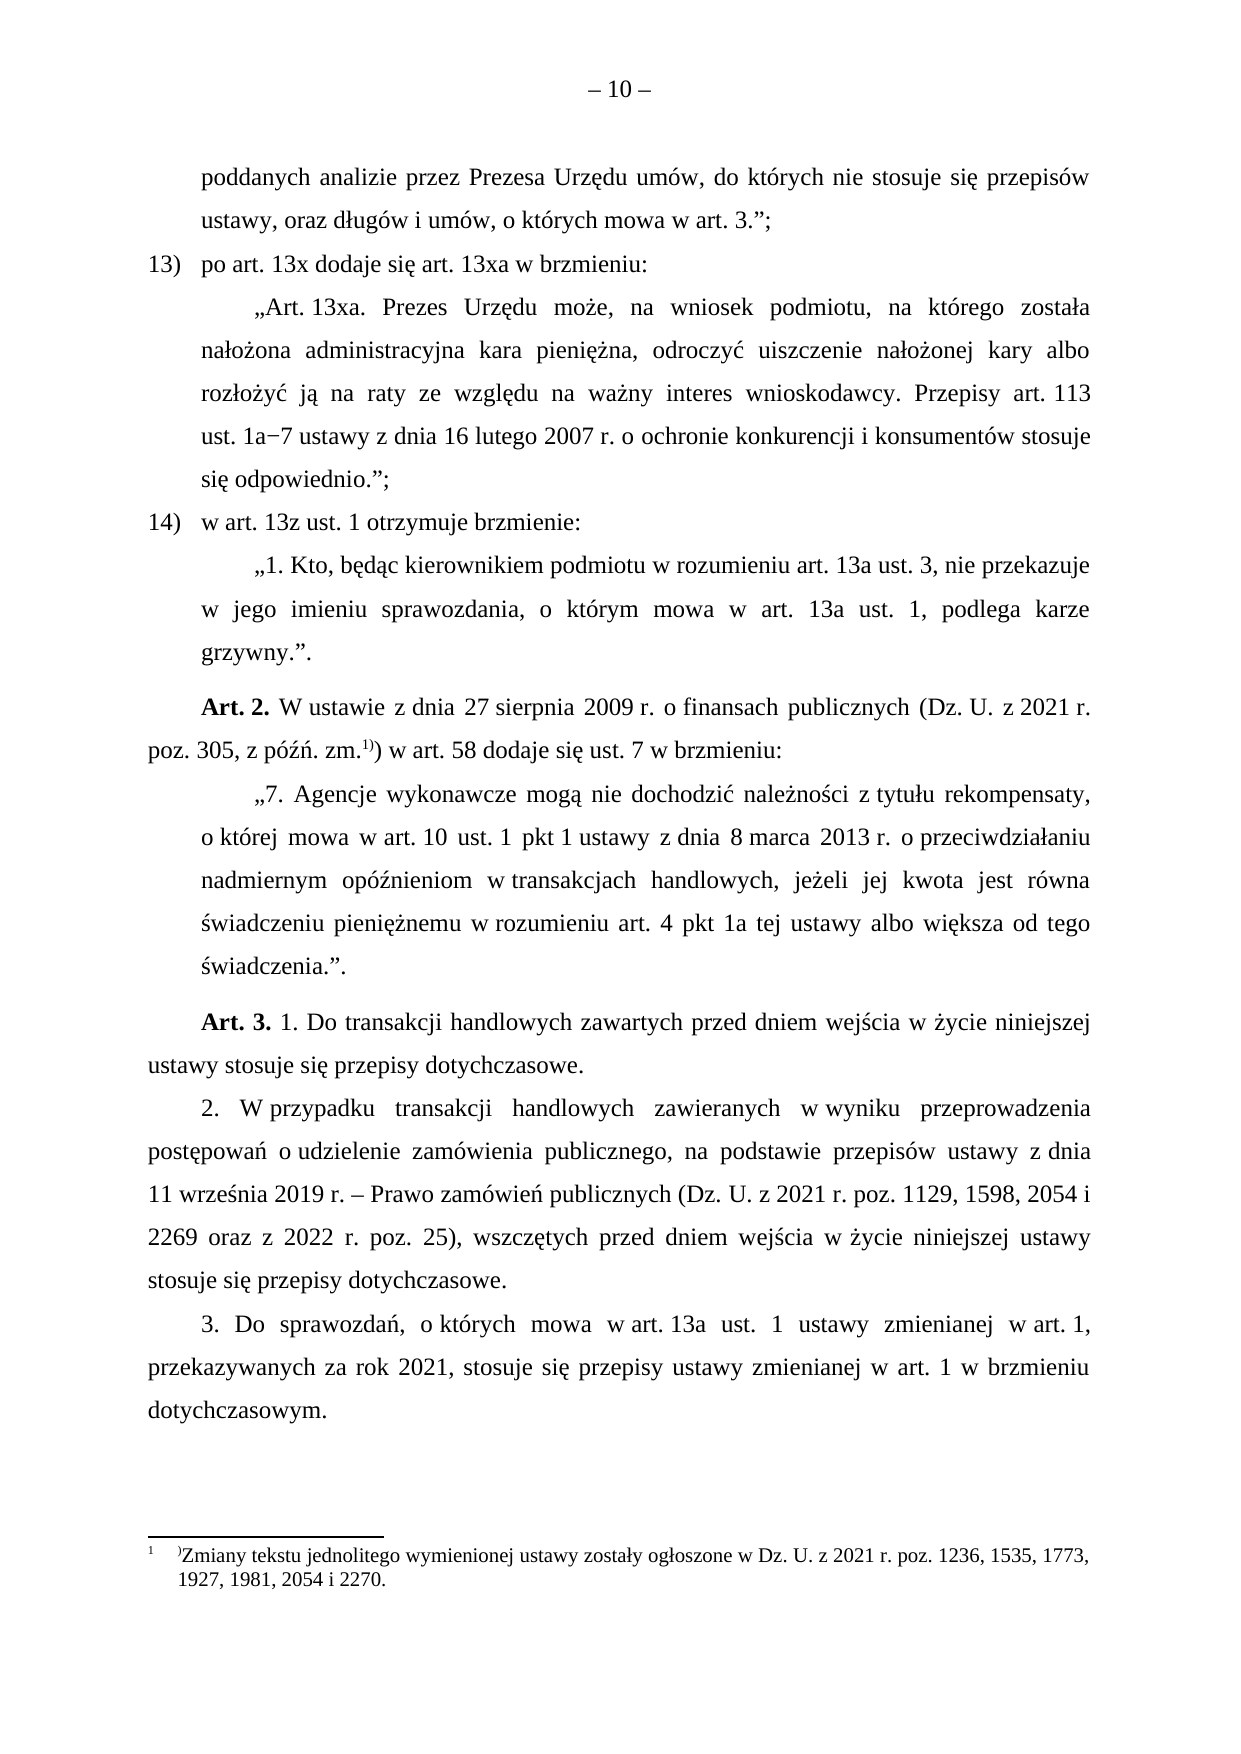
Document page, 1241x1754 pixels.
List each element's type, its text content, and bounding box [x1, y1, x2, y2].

text 2. W przypadku transakcji handlowych zawieranych w wyniku przeprowadzenia postępowań o udzielenie zamówienia publicznego, na podstawie przepisów ustawy z dnia 11 września 2019 r. – Prawo zamówień publicznych (Dz. U. z 2021 r. poz. 1129, 1598, 2054 i 2269 oraz z 2022 r. poz. 25), wszczętych przed dniem wejścia w życie niniejszej ustawy stosuje się przepisy dotychczasowe. [148, 1093, 1091, 1294]
text 13) po art. 13x dodaje się art. 13xa w brzmieniu: [148, 249, 1091, 277]
text 14) w art. 13z ust. 1 otrzymuje brzmienie: [148, 507, 1091, 536]
text 3. Do sprawozdań, o których mowa w art. 13a ust. 1 ustawy zmienianej w art. 1, przekazywanych za rok 2021, stosuje się przepisy ustawy zmienianej w art. 1 w brzmieniu dotychczasowym. [148, 1309, 1091, 1424]
text „Art. 13xa. Prezes Urzędu może, na wniosek podmiotu, na którego została nałożona administracyjna kara pieniężna, odroczyć uiszczenie nałożonej kary albo rozłożyć ją na raty ze względu na ważny interes wnioskodawcy. Przepisy art. 113 ust. 1a−7 ustawy z dnia 16 lutego 2007 r. o ochronie konkurencji i konsumentów stosuje się odpowiednio.”; [201, 292, 1091, 493]
text Art. 2. W ustawie z dnia 27 sierpnia 2009 r. o finansach publicznych (Dz. U. z 2021 r. poz. 305, z późń. zm.)) w art. 58 dodaje się ust. 7 w brzmieniu: [148, 692, 1091, 764]
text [201, 162, 1091, 234]
text „1. Kto, będąc kierownikiem podmiotu w rozumieniu art. 13a ust. 3, nie przekazuje w jego imieniu sprawozdania, o którym mowa w art. 13a ust. 1, podlega karze grzywny.”. [201, 551, 1091, 666]
text Art. 3. 1. Do transakcji handlowych zawartych przed dniem wejścia w życie niniejszej ustawy stosuje się przepisy dotychczasowe. [148, 1007, 1091, 1079]
text „7. Agencje wykonawcze mogą nie dochodzić należności z tytułu rekompensaty, o której mowa w art. 10 ust. 1 pkt 1 ustawy z dnia 8 marca 2013 r. o przeciwdziałaniu nadmiernym opóźnieniom w transakcjach handlowych, jeżeli jej kwota jest równa świadczeniu pieniężnemu w rozumieniu art. 4 pkt 1a tej ustawy albo większa od tego świadczenia.”. [201, 779, 1091, 980]
